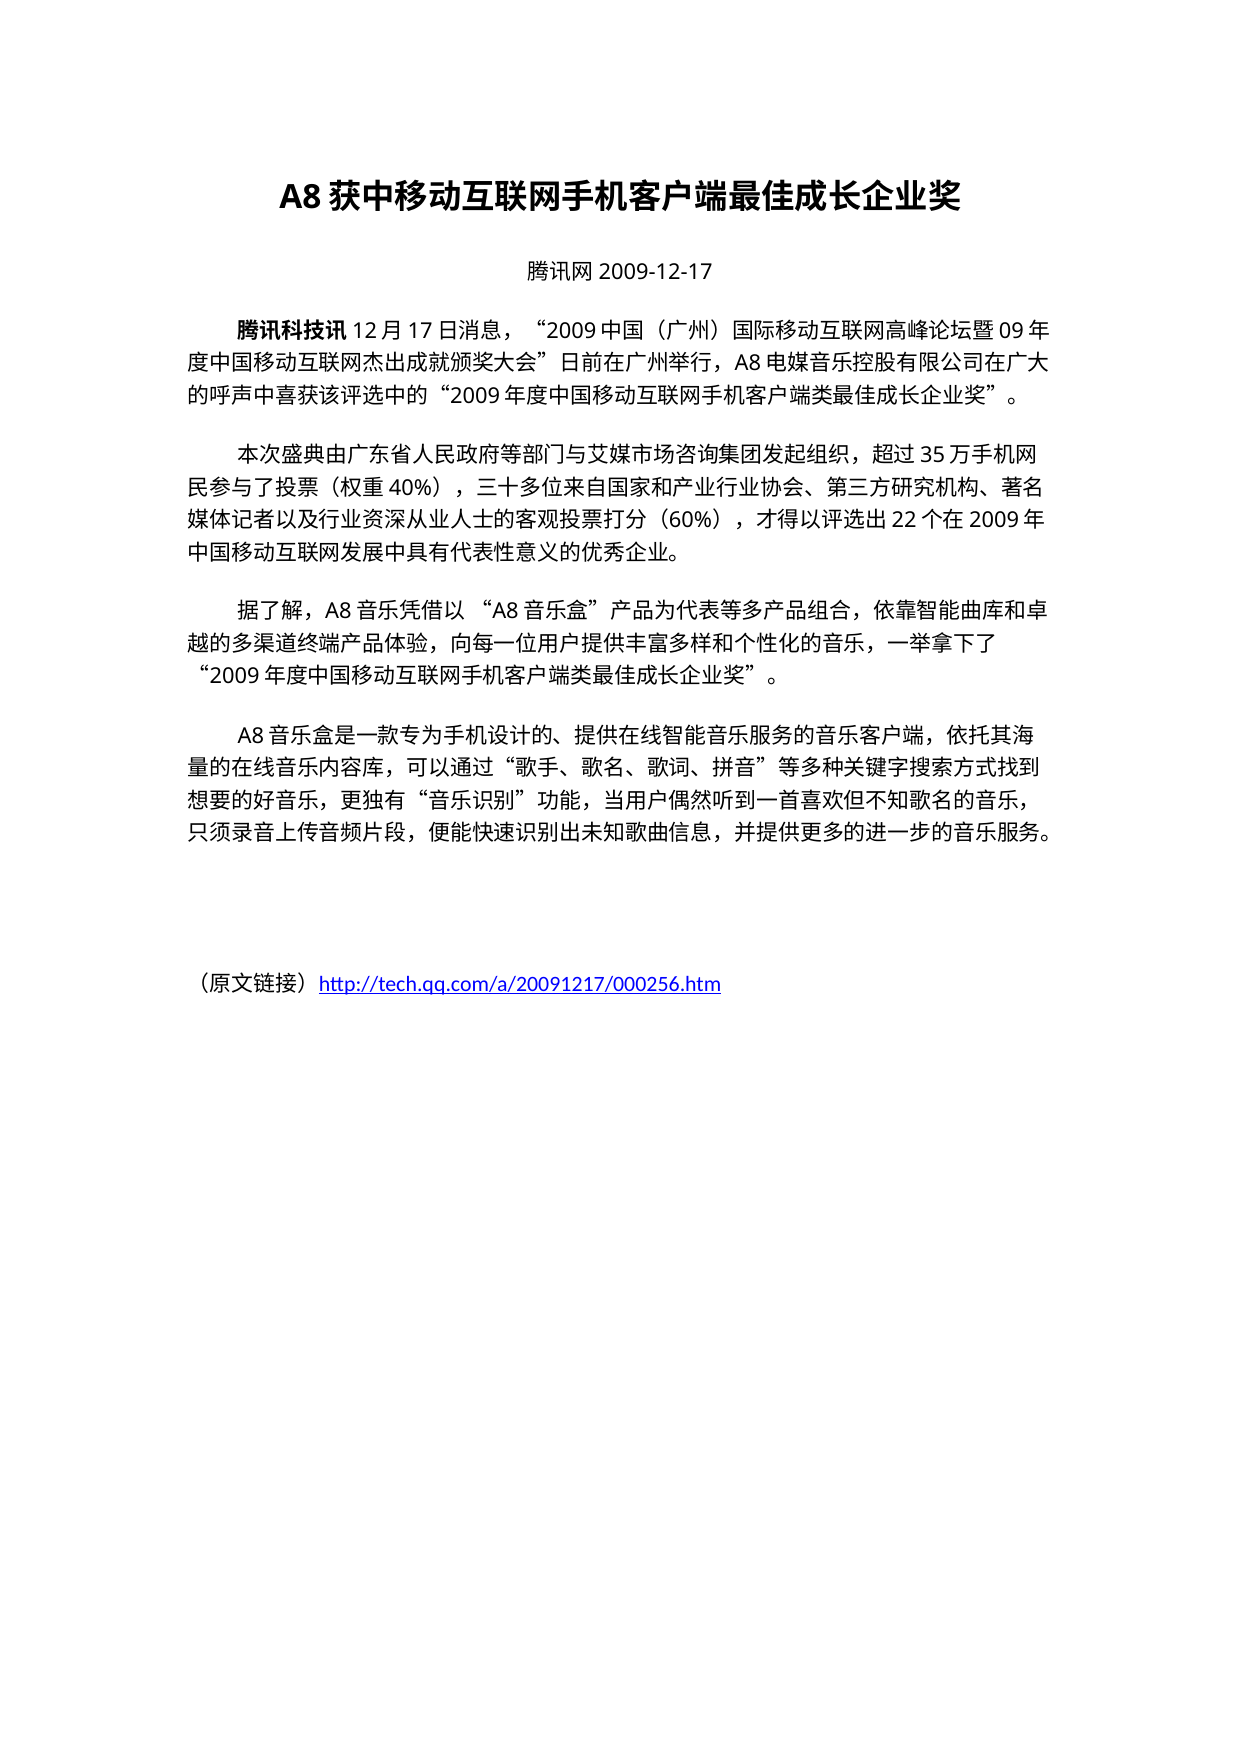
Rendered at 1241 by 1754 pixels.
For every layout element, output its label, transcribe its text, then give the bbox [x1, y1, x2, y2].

text （原文链接）http://tech.qq.com/a/20091217/000256.htm [187, 965, 1053, 998]
text A8音乐盒是一款专为手机设计的、提供在线智能音乐服务的音乐客户端，依托其海量的在线音乐内容库，可以通过“歌手、歌名、歌词、拼音”等多种关键字搜索方式找到想要的好音乐，更独有“音乐识别”功能，当用户偶然听到一首喜欢但不知歌名的音乐，只须录音上传音频片段，便能快速识别出未知歌曲信息，并提供更多的进一步的音乐服务。 [187, 717, 1053, 880]
text 本次盛典由广东省人民政府等部门与艾媒市场咨询集团发起组织，超过35万手机网民参与了投票（权重40%），三十多位来自国家和产业行业协会、第三方研究机构、著名媒体记者以及行业资深从业人士的客观投票打分（60%），才得以评选出22个在2009年中国移动互联网发展中具有代表性意义的优秀企业。 [187, 437, 1053, 567]
text A8获中移动互联网手机客户端最佳成长企业奖 [187, 162, 1053, 227]
text 据了解，A8音乐凭借以 “A8音乐盒”产品为代表等多产品组合，依靠智能曲库和卓越的多渠道终端产品体验，向每一位用户提供丰富多样和个性化的音乐，一举拿下了“2009年度中国移动互联网手机客户端类最佳成长企业奖”。 [187, 593, 1053, 691]
text 腾讯网 2009-12-17 [187, 253, 1053, 286]
text 腾讯科技讯 12月17日消息，“2009中国（广州）国际移动互联网高峰论坛暨09年度中国移动互联网杰出成就颁奖大会”日前在广州举行，A8电媒音乐控股有限公司在广大的呼声中喜获该评选中的“2009年度中国移动互联网手机客户端类最佳成长企业奖”。 [187, 313, 1053, 410]
